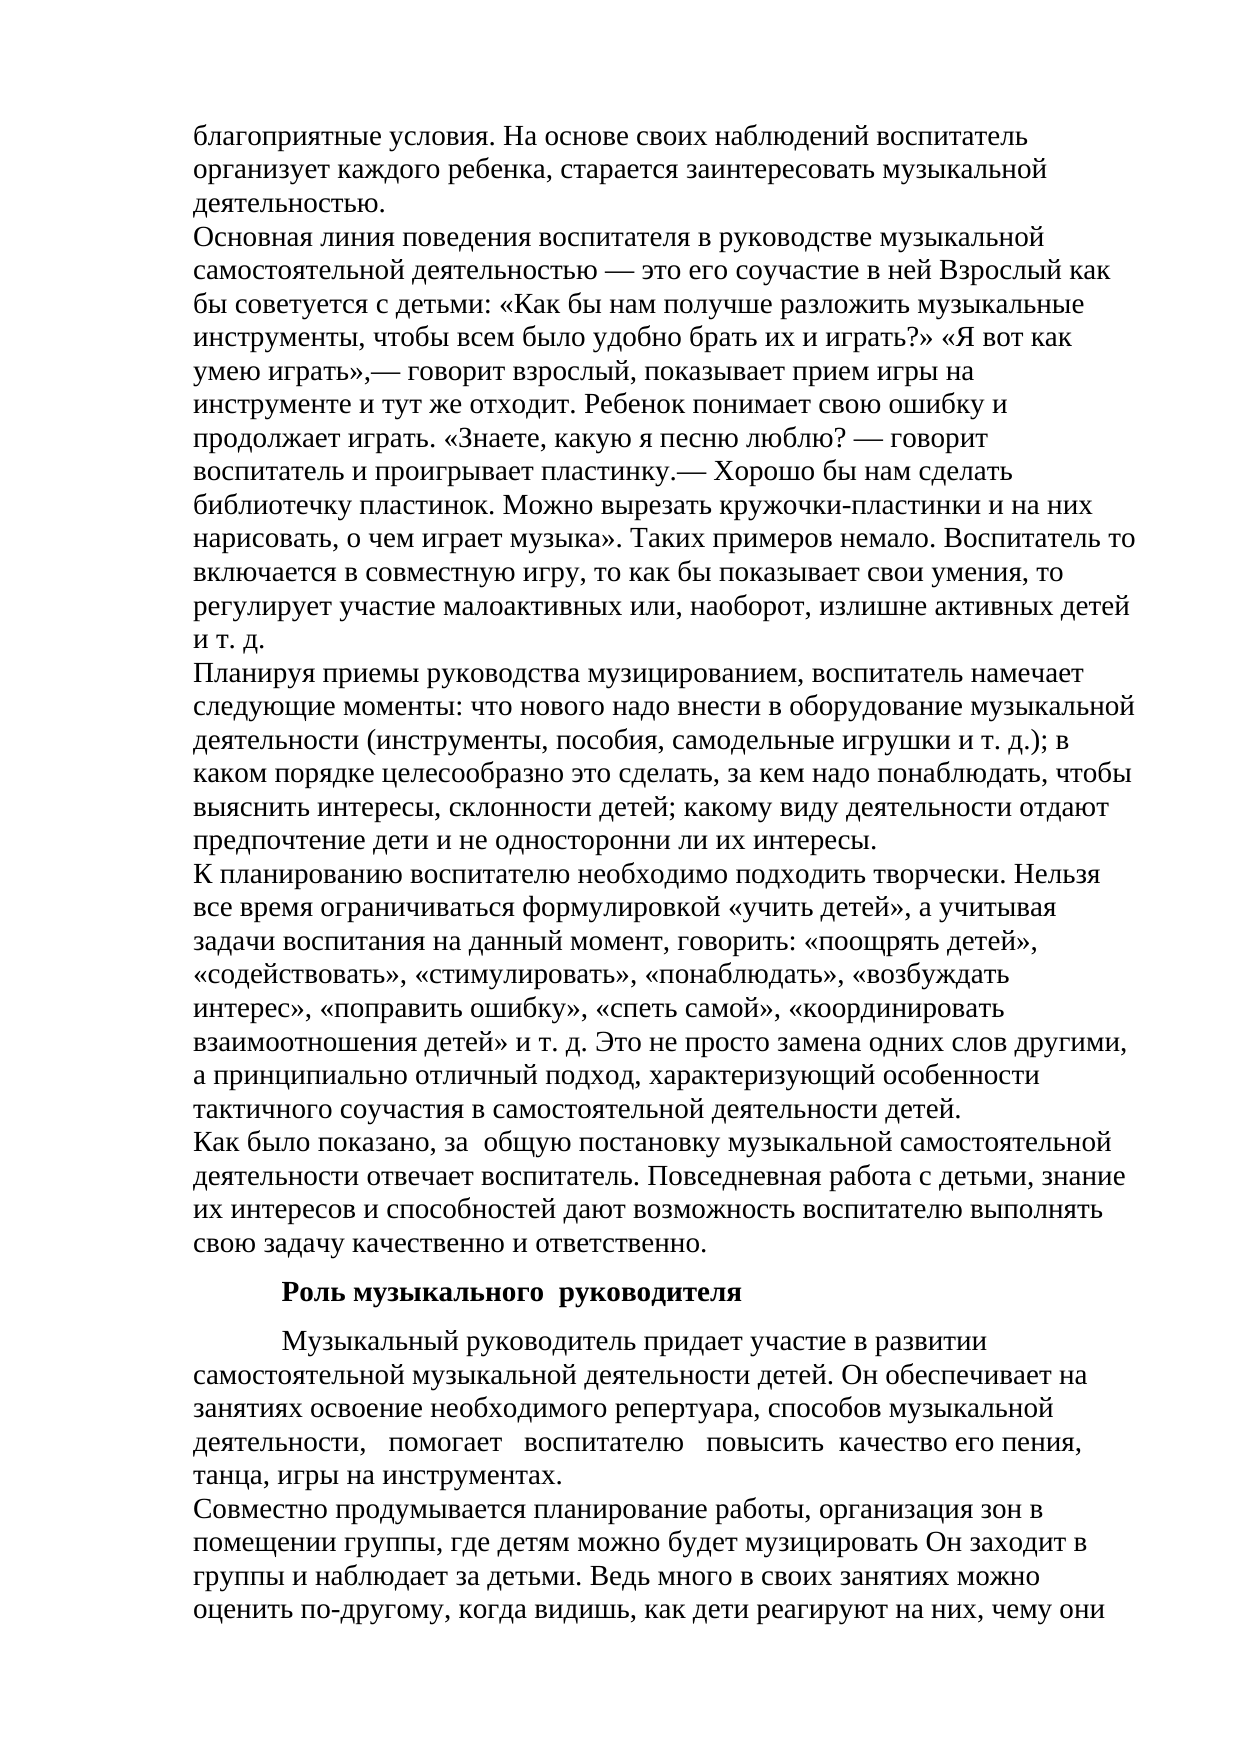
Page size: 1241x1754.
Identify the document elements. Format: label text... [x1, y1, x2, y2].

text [193, 1323, 1136, 1625]
text Роль музыкального руководителя [193, 1274, 1136, 1308]
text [193, 118, 1136, 1258]
